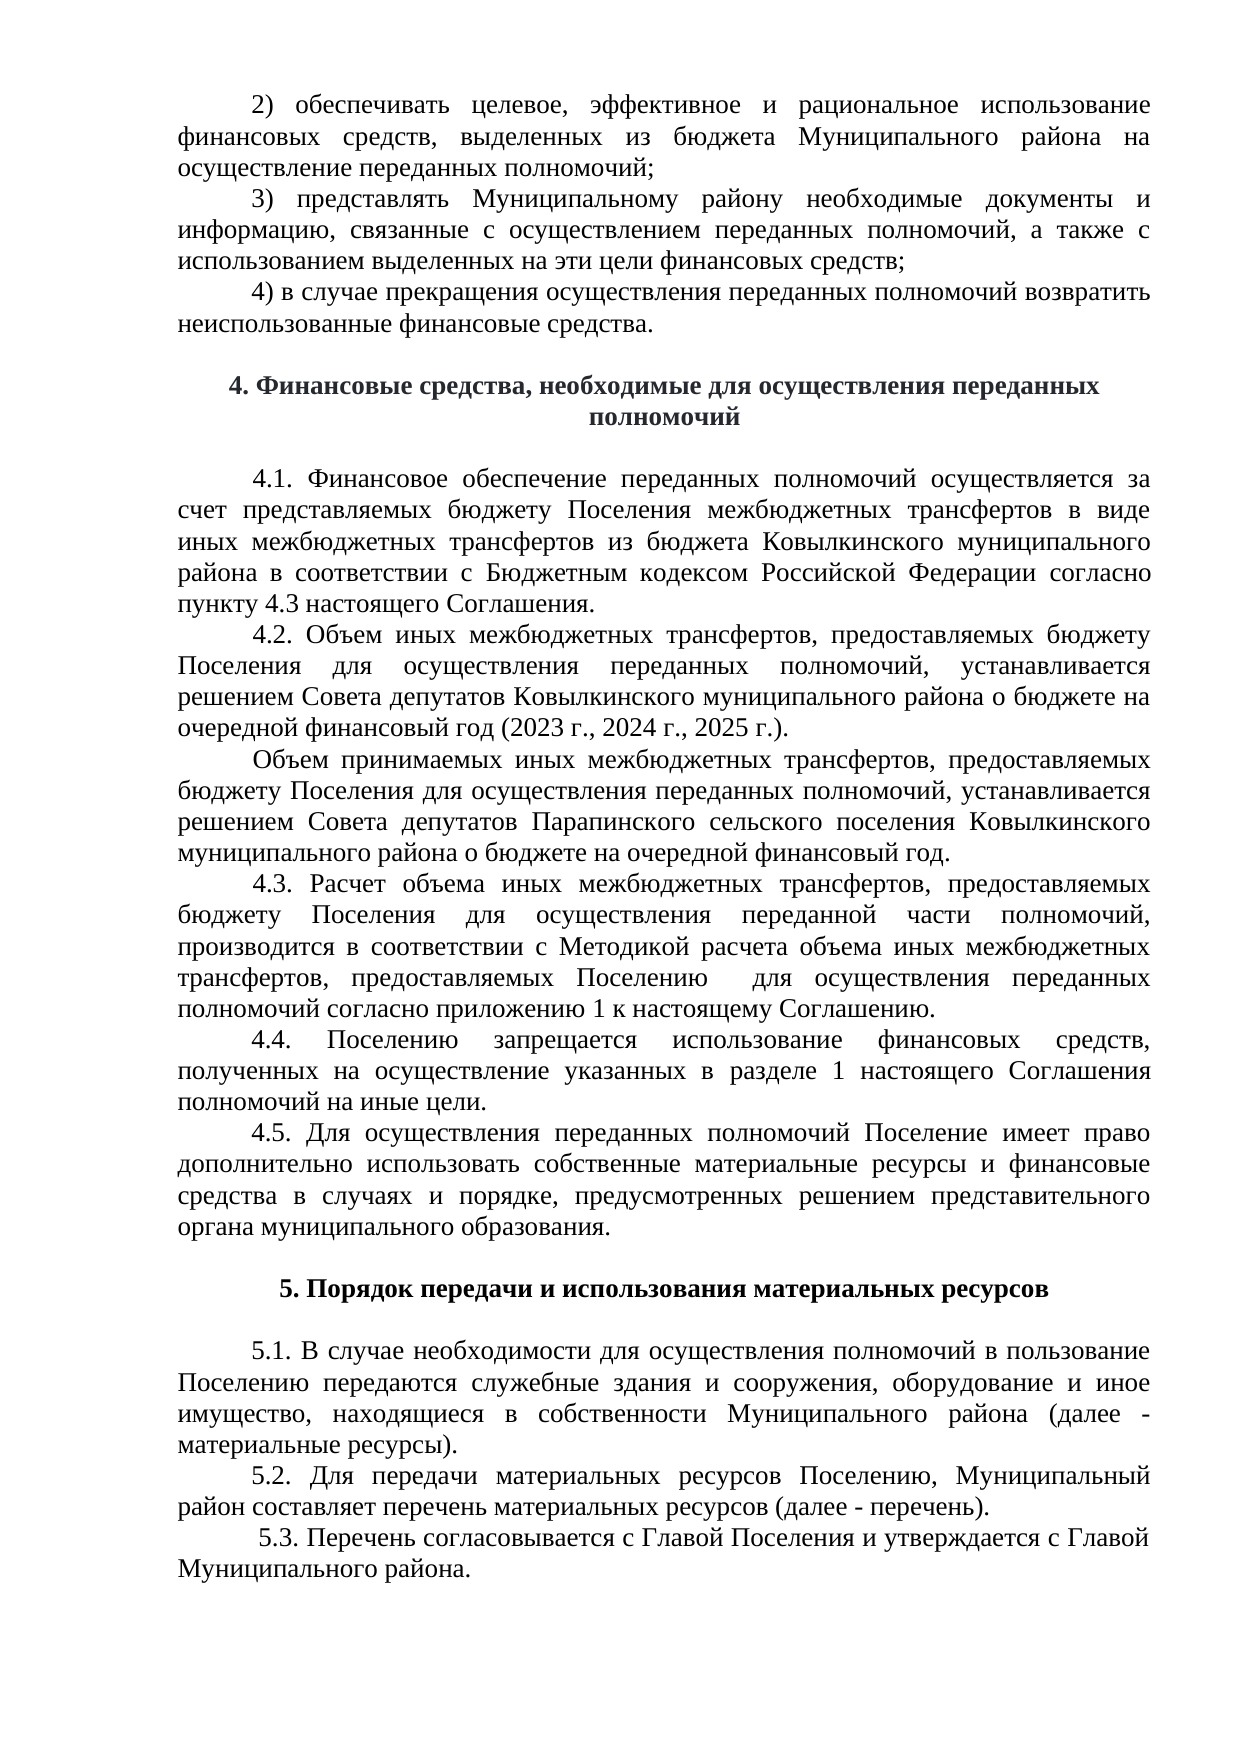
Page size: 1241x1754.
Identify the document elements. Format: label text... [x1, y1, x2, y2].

text 5.1. В случае необходимости для осуществления полномочий в пользование Поселению передаются служебные здания и сооружения, оборудование и иное имущество, находящиеся в собственности Муниципального района (далее - материальные ресурсы). [177, 1334, 1152, 1459]
text 4.2. Объем иных межбюджетных трансфертов, предоставляемых бюджету Поселения для осуществления переданных полномочий, устанавливается решением Совета депутатов Ковылкинского муниципального района о бюджете на очередной финансовый год (2023 г., 2024 г., 2025 г.). [177, 618, 1152, 743]
text 3) представлять Муниципальному району необходимые документы и информацию, связанные с осуществлением переданных полномочий, а также с использованием выделенных на эти цели финансовых средств; [177, 182, 1152, 276]
text 4) в случае прекращения осуществления переданных полномочий возвратить неиспользованные финансовые средства. [177, 276, 1152, 338]
text 4.1. Финансовое обеспечение переданных полномочий осуществляется за счет представляемых бюджету Поселения межбюджетных трансфертов в виде иных межбюджетных трансфертов из бюджета Ковылкинского муниципального района в соответствии с Бюджетным кодексом Российской Федерации согласно пункту 4.3 настоящего Соглашения. [177, 462, 1152, 618]
text 5.2. Для передачи материальных ресурсов Поселению, Муниципальный район составляет перечень материальных ресурсов (далее - перечень). [177, 1459, 1152, 1521]
text 5.3. Перечень согласовывается с Главой Поселения и утверждается с Главой Муниципального района. [177, 1521, 1152, 1584]
text 4.3. Расчет объема иных межбюджетных трансфертов, предоставляемых бюджету Поселения для осуществления переданной части полномочий, производится в соответствии с Методикой расчета объема иных межбюджетных трансфертов, предоставляемых Поселению для осуществления переданных полномочий согласно приложению 1 к настоящему Соглашению. [177, 867, 1152, 1023]
text Объем принимаемых иных межбюджетных трансфертов, предоставляемых бюджету Поселения для осуществления переданных полномочий, устанавливается решением Совета депутатов Парапинского сельского поселения Ковылкинского муниципального района о бюджете на очередной финансовый год. [177, 743, 1152, 867]
text 2) обеспечивать целевое, эффективное и рациональное использование финансовых средств, выделенных из бюджета Муниципального района на осуществление переданных полномочий; [177, 89, 1152, 182]
text 4.5. Для осуществления переданных полномочий Поселение имеет право дополнительно использовать собственные материальные ресурсы и финансовые средства в случаях и порядке, предусмотренных решением представительного органа муниципального образования. [177, 1116, 1152, 1241]
text 4.4. Поселению запрещается использование финансовых средств, полученных на осуществление указанных в разделе 1 настоящего Соглашения полномочий на иные цели. [177, 1023, 1152, 1116]
text 4. Финансовые средства, необходимые для осуществления переданных полномочий [177, 369, 1152, 431]
text 5. Порядок передачи и использования материальных ресурсов [177, 1272, 1152, 1303]
